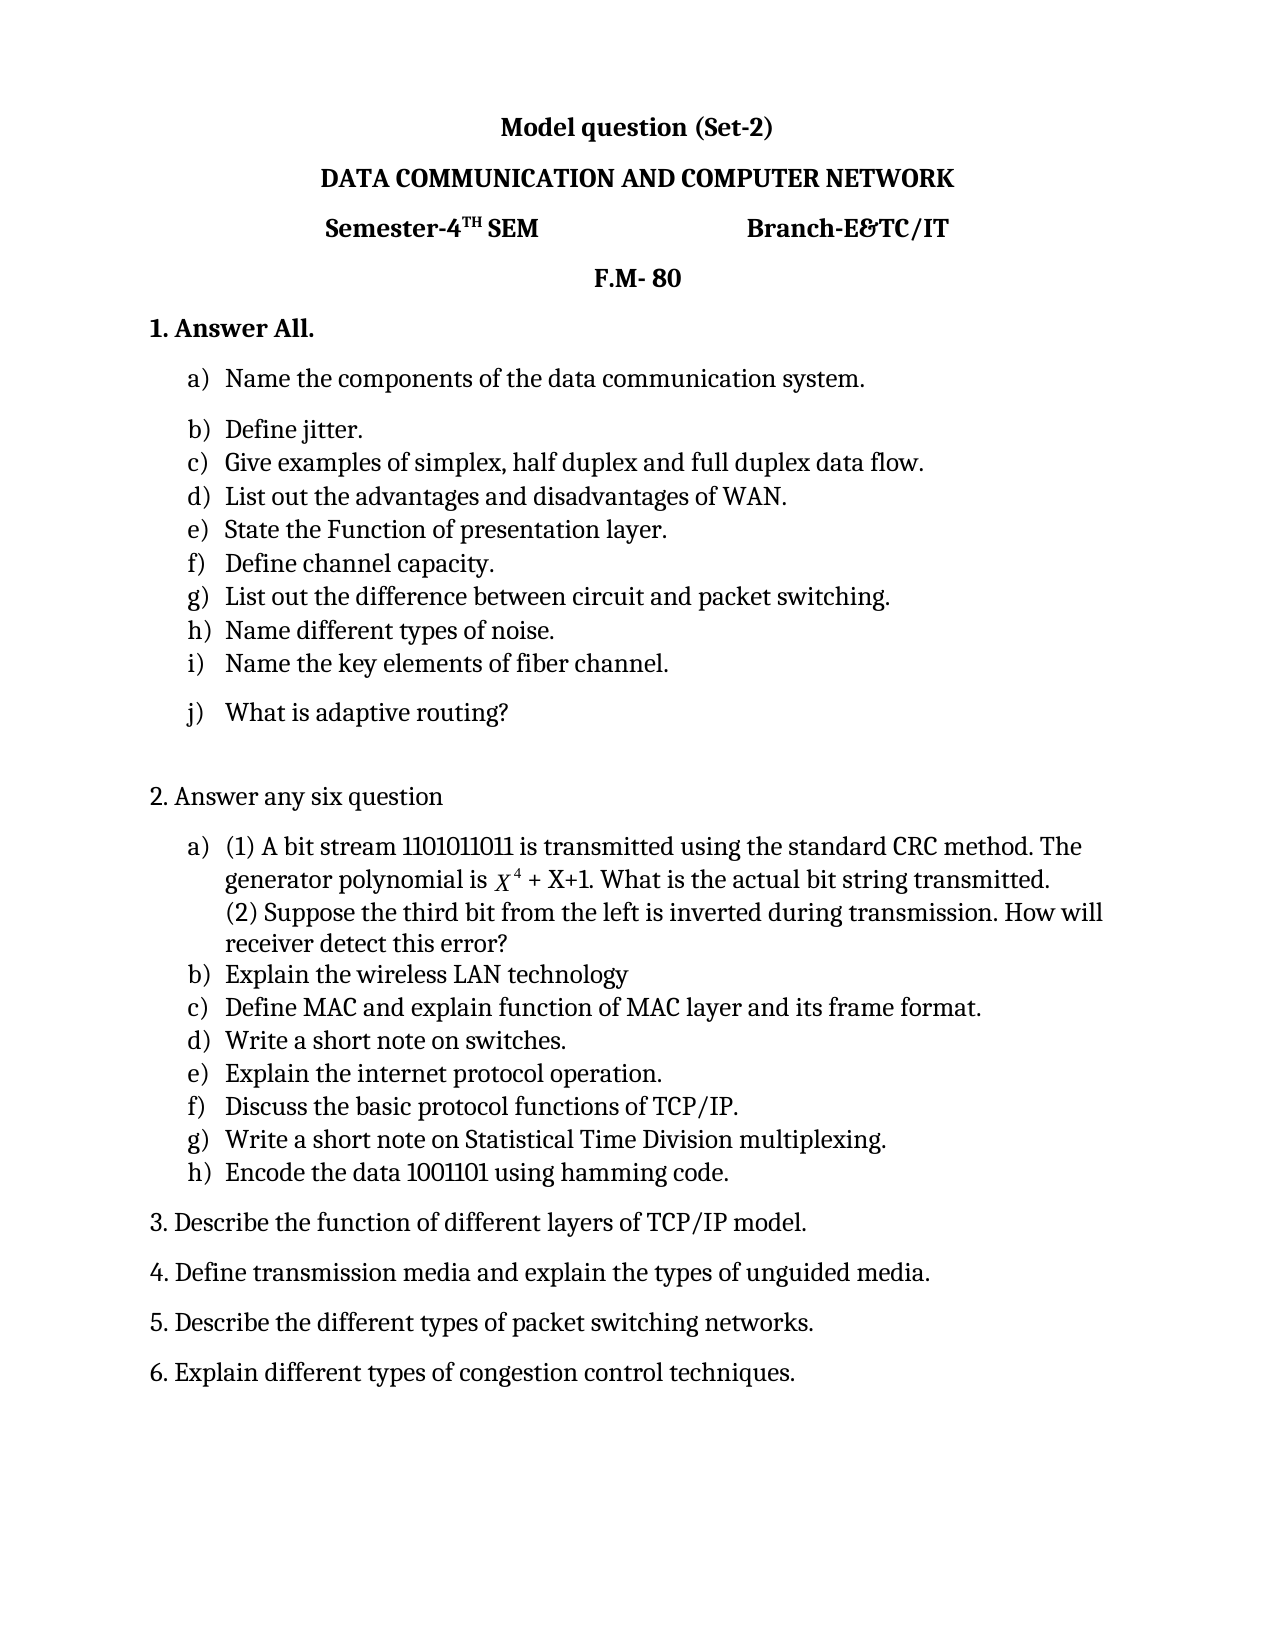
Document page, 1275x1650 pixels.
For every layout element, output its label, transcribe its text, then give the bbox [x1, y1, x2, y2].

list Name the key elements of fiber channel. [187, 648, 1125, 679]
list List out the advantages and disadvantages of WAN. [187, 481, 1125, 512]
text 2. Answer any six question [150, 781, 1125, 812]
list Name the components of the data communication system. [187, 363, 1125, 395]
list Write a short note on Statistical Time Division multiplexing. [187, 1124, 1125, 1155]
list What is adaptive routing? [187, 697, 1125, 729]
list Discuss the basic protocol functions of TCP/IP. [187, 1091, 1125, 1122]
text Semester-4TH SEM Branch-E&TC/IT [150, 213, 1125, 244]
list Name different types of noise. [187, 615, 1125, 646]
text 4. Define transmission media and explain the types of unguided media. [150, 1257, 1125, 1288]
list Explain the internet protocol operation. [187, 1058, 1125, 1089]
list List out the difference between circuit and packet switching. [187, 581, 1125, 613]
text 1. Answer All. [150, 313, 1125, 344]
list Explain the wireless LAN technology [187, 959, 1125, 991]
list (2) Suppose the third bit from the left is inverted during transmission. How will receiver detect this error? [225, 897, 1125, 959]
text 6. Explain different types of congestion control techniques. [150, 1357, 1125, 1388]
text 3. Describe the function of different layers of TCP/IP model. [150, 1207, 1125, 1238]
list State the Function of presentation layer. [187, 514, 1125, 546]
text F.M- 80 [150, 263, 1125, 294]
list Write a short note on switches. [187, 1025, 1125, 1057]
text 5. Describe the different types of packet switching networks. [150, 1307, 1125, 1338]
list Encode the data 1001101 using hamming code. [187, 1157, 1125, 1188]
list Define channel capacity. [187, 548, 1125, 579]
list Give examples of simplex, half duplex and full duplex data flow. [187, 447, 1125, 478]
text DATA COMMUNICATION AND COMPUTER NETWORK [150, 163, 1125, 194]
list Define MAC and explain function of MAC layer and its frame format. [187, 992, 1125, 1024]
list Define jitter. [187, 414, 1125, 445]
text Model question (Set-2) [150, 112, 1125, 144]
list (1) A bit stream 1101011011 is transmitted using the standard CRC method. The generator polynomial is + X+1. What is the actual bit string transmitted. [187, 831, 1125, 896]
